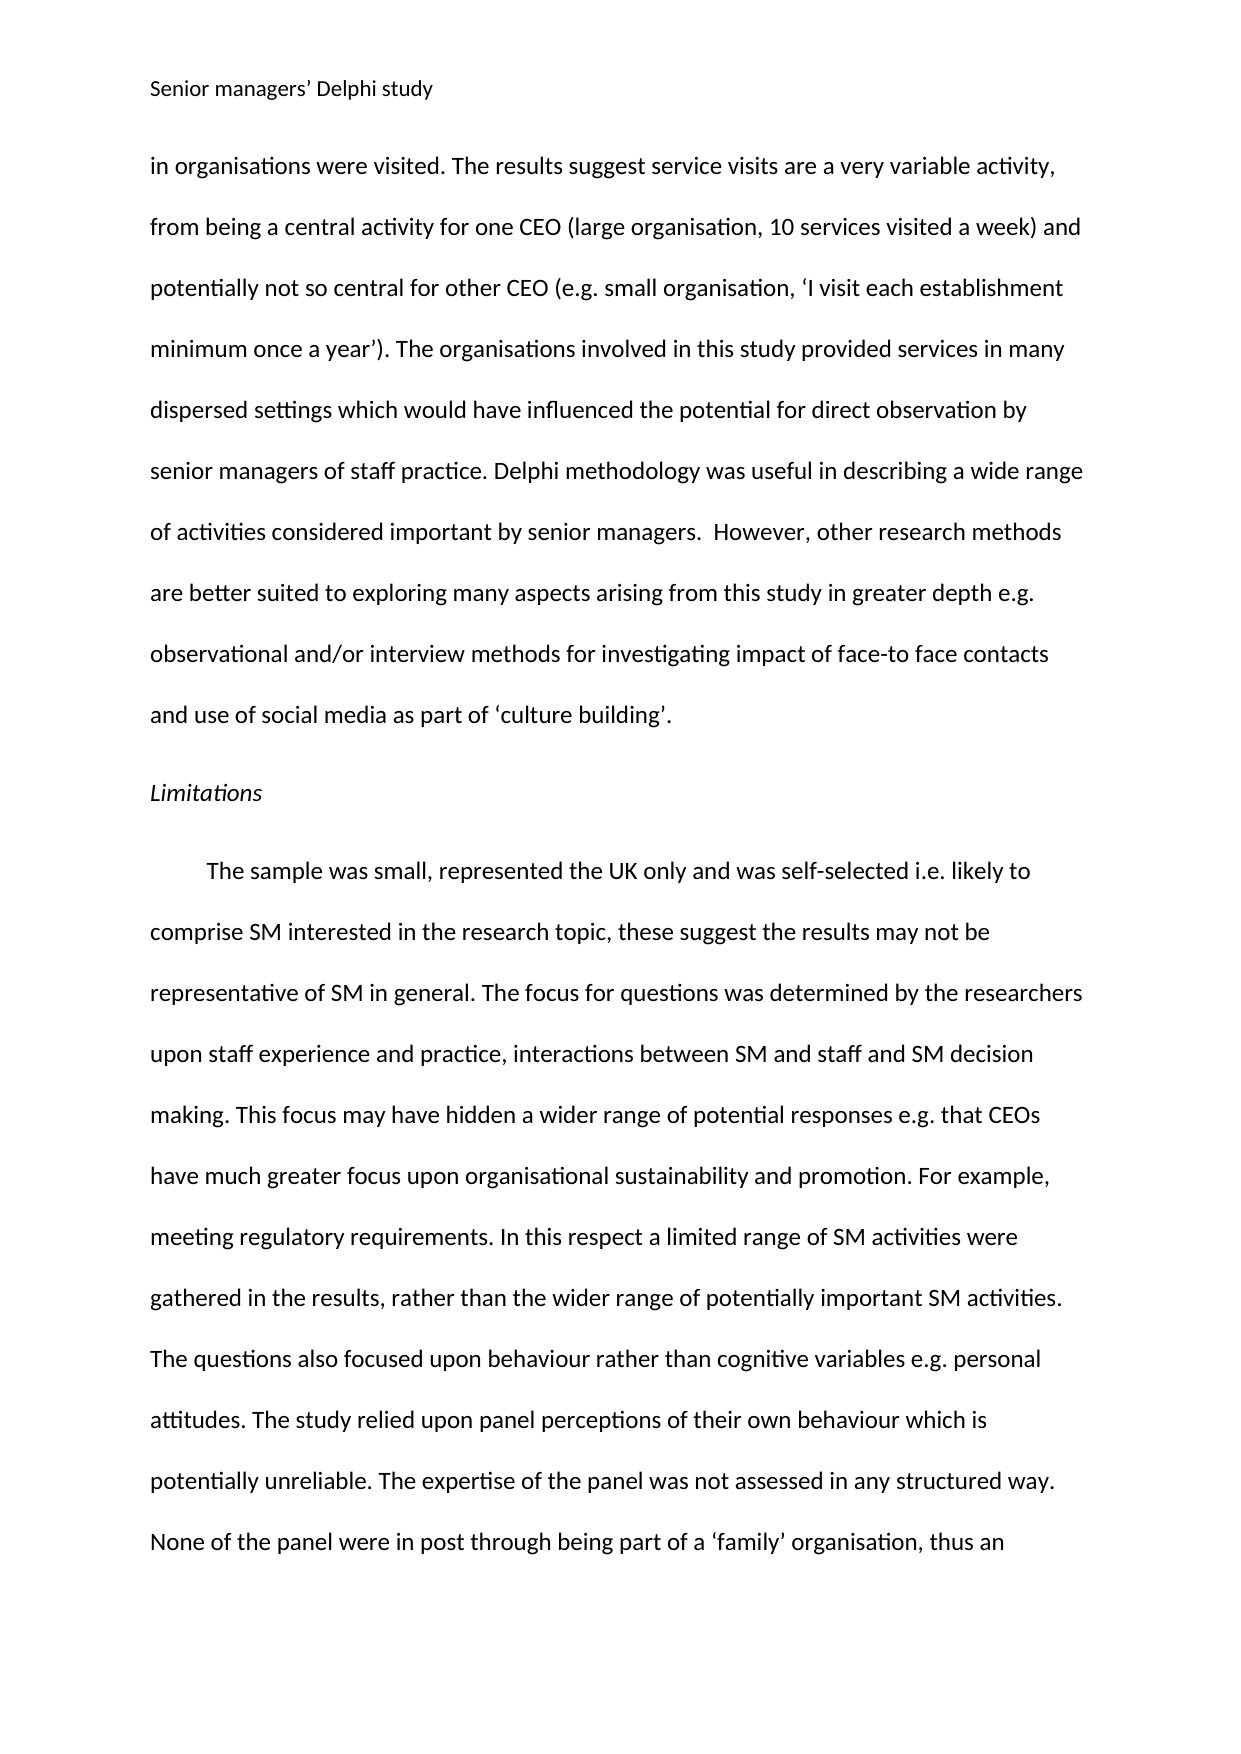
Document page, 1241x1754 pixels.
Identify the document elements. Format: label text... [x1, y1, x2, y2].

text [150, 150, 1090, 730]
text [150, 855, 1090, 1557]
text Limitations [150, 777, 1090, 808]
